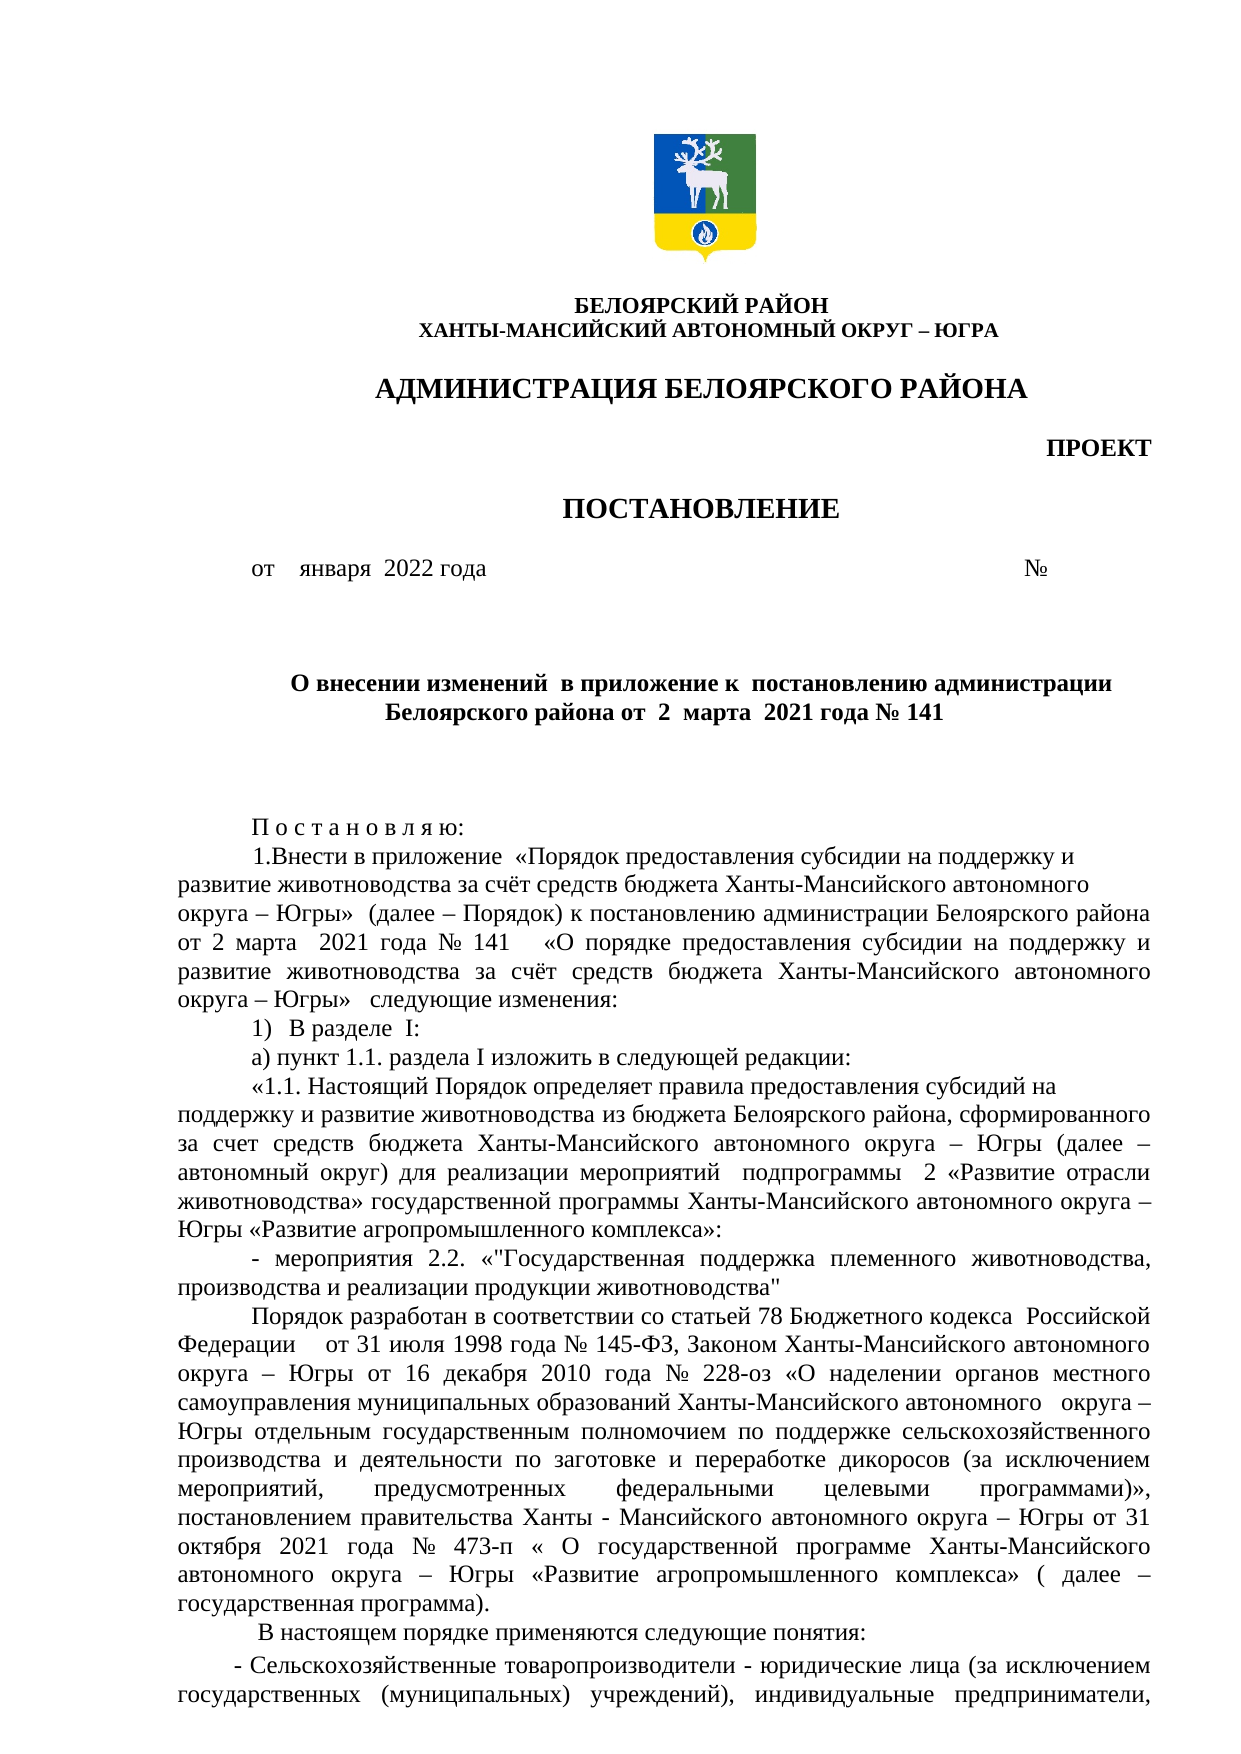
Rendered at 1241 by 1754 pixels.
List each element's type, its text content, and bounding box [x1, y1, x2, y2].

picture [651, 118, 758, 264]
text О внесении изменений в приложение к постановлению администрации Белоярского района от 2 марта 2021 года № 141 [177, 668, 1152, 726]
text поддержку и развитие животноводства из бюджета Белоярского района, сформированного за счет средств бюджета Ханты-Мансийского автономного округа – Югры (далее – автономный округ) для реализации мероприятий подпрограммы 2 «Развитие отрасли животноводства» государственной программы Ханты-Мансийского автономного округа – Югры «Развитие агропромышленного комплекса»: [177, 1099, 1152, 1243]
subtitle ХАНТЫ-МАНСИЙСКИЙ АВТОНОМНЫЙ ОКРУГ – ЮГРА [177, 318, 1152, 342]
text Порядок разработан в соответствии со статьей 78 Бюджетного кодекса Российской Федерации от 31 июля 1998 года № 145-ФЗ, Законом Ханты-Мансийского автономного округа – Югры от 16 декабря 2010 года № 228-оз «О наделении органов местного самоуправления муниципальных образований Ханты-Мансийского автономного округа – Югры отдельным государственным полномочием по поддержке сельскохозяйственного производства и деятельности по заготовке и переработке дикоросов (за исключением мероприятий, предусмотренных федеральными целевыми программами)», постановлением правительства Ханты - Мансийского автономного округа – Югры от 31 октября 2021 года № 473-п « О государственной программе Ханты-Мансийского автономного округа – Югры «Развитие агропромышленного комплекса» ( далее – государственная программа). [177, 1301, 1152, 1617]
text П о с т а н о в л я ю: [177, 812, 1152, 841]
list В разделе I: [251, 1013, 1152, 1042]
text БЕЛОЯРСКИЙ РАЙОН [177, 292, 1152, 318]
subtitle ПОСТАНОВЛЕНИЕ [177, 491, 1152, 524]
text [177, 1650, 1152, 1707]
text - мероприятия 2.2. «"Государственная поддержка племенного животноводства, производства и реализации продукции животноводства" [177, 1243, 1152, 1301]
text «1.1. Настоящий Порядок определяет правила предоставления субсидий на [251, 1071, 1152, 1099]
text развитие животноводства за счёт средств бюджета Ханты-Мансийского автономного [177, 869, 1152, 898]
list 1.Внести в приложение «Порядок предоставления субсидии на поддержку и [252, 841, 1152, 869]
text от января 2022 года № [177, 553, 1152, 582]
subtitle АДМИНИСТРАЦИЯ БЕЛОЯРСКОГО РАЙОНА [177, 371, 1152, 405]
text ПРОЕКТ [177, 433, 1152, 462]
text округа – Югры» (далее – Порядок) к постановлению администрации Белоярского района от 2 марта 2021 года № 141 «О порядке предоставления субсидии на поддержку и развитие животноводства за счёт средств бюджета Ханты-Мансийского автономного округа – Югры» следующие изменения: [177, 898, 1152, 1013]
text а) пункт 1.1. раздела I изложить в следующей редакции: [251, 1042, 1152, 1071]
text В настоящем порядке применяются следующие понятия: [177, 1617, 1152, 1646]
